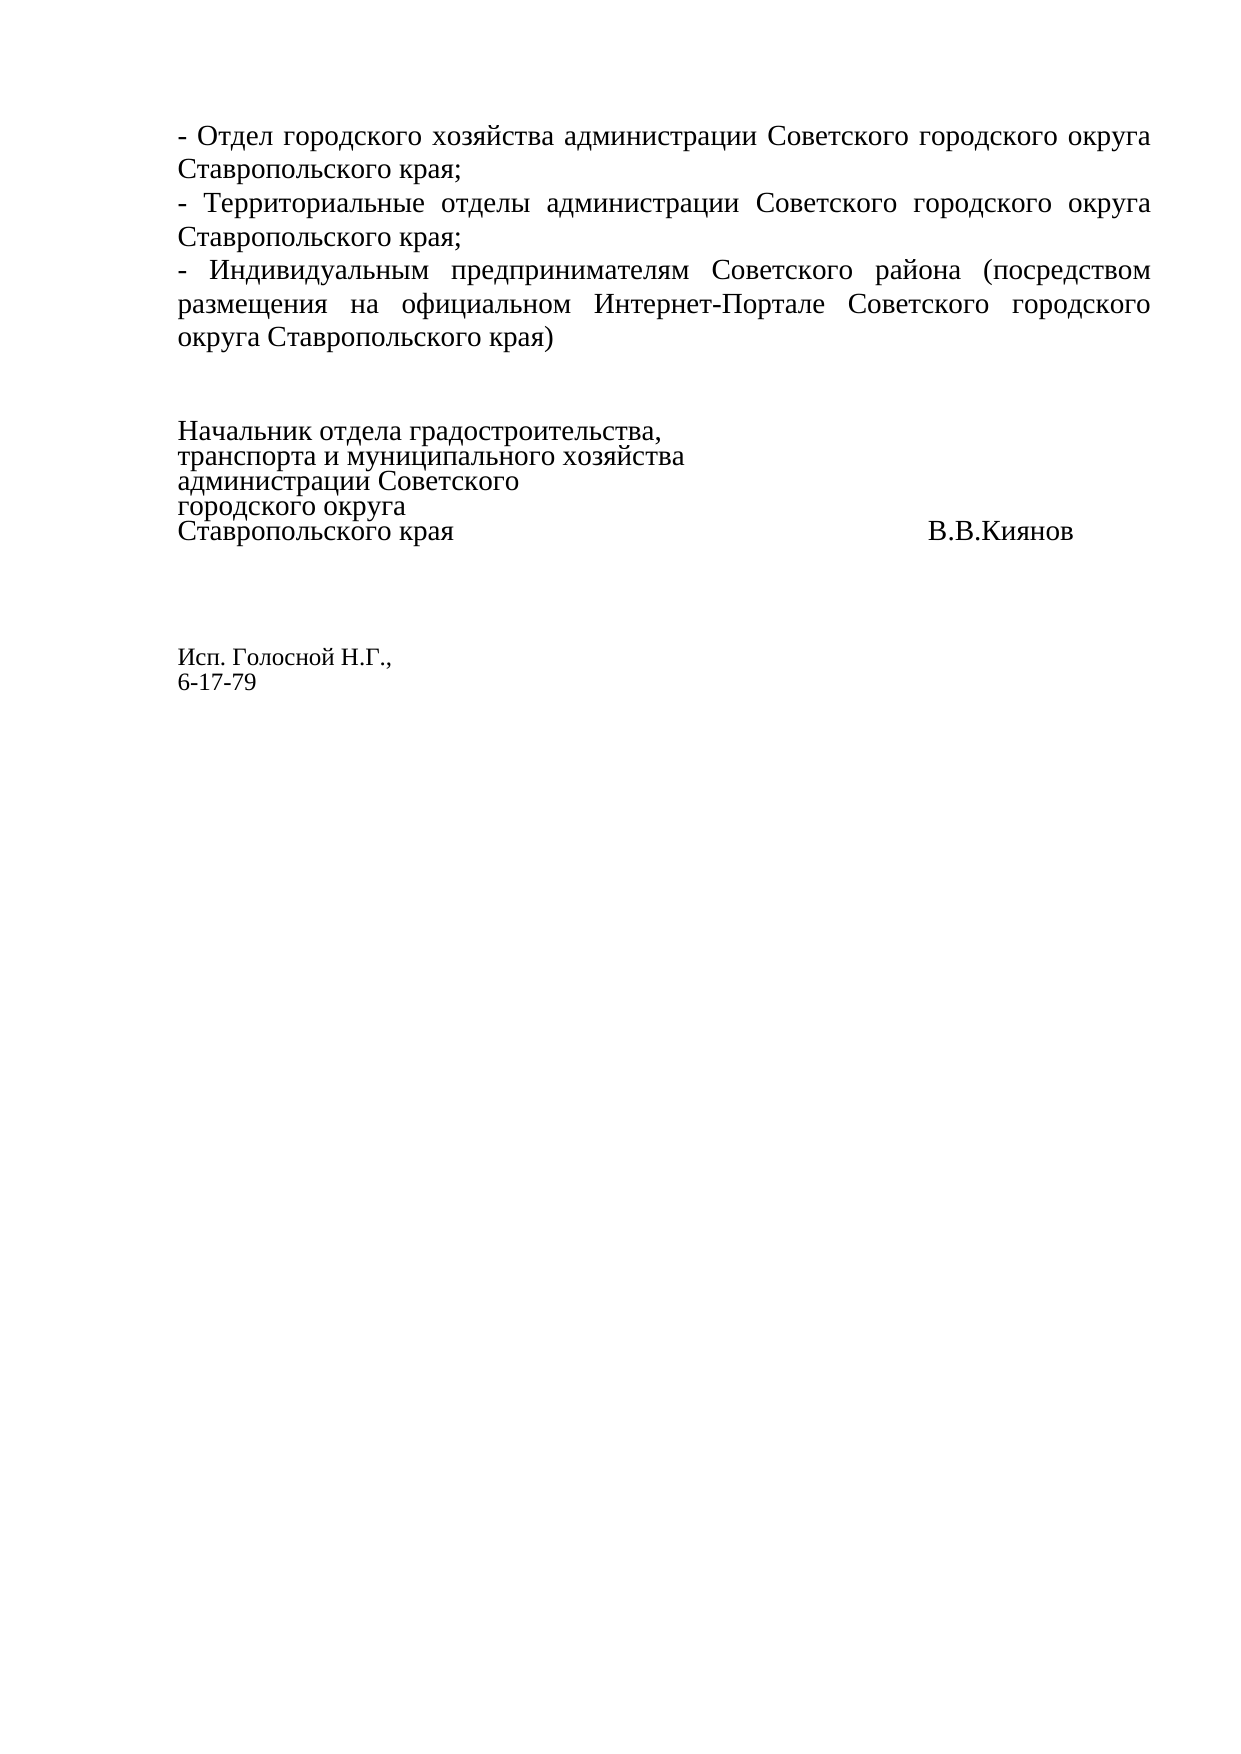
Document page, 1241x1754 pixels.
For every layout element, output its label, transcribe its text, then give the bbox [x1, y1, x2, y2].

text - Территориальные отделы администрации Советского городского округа Ставропольского края; [177, 185, 1152, 252]
text 6-17-79 [177, 670, 1152, 695]
text городского округа [177, 495, 1152, 520]
text Исп. Голосной Н.Г., [177, 645, 1152, 670]
text - Отдел городского хозяйства администрации Советского городского округа Ставропольского края; [177, 118, 1152, 185]
text транспорта и муниципального хозяйства [177, 445, 1152, 470]
text - Индивидуальным предпринимателям Советского района (посредством размещения на официальном Интернет-Портале Советского городского округа Ставропольского края) [177, 252, 1152, 353]
text Начальник отдела градостроительства, [177, 420, 1152, 445]
text Ставропольского края В.В.Киянов [177, 520, 1152, 545]
text администрации Советского [177, 470, 1152, 495]
